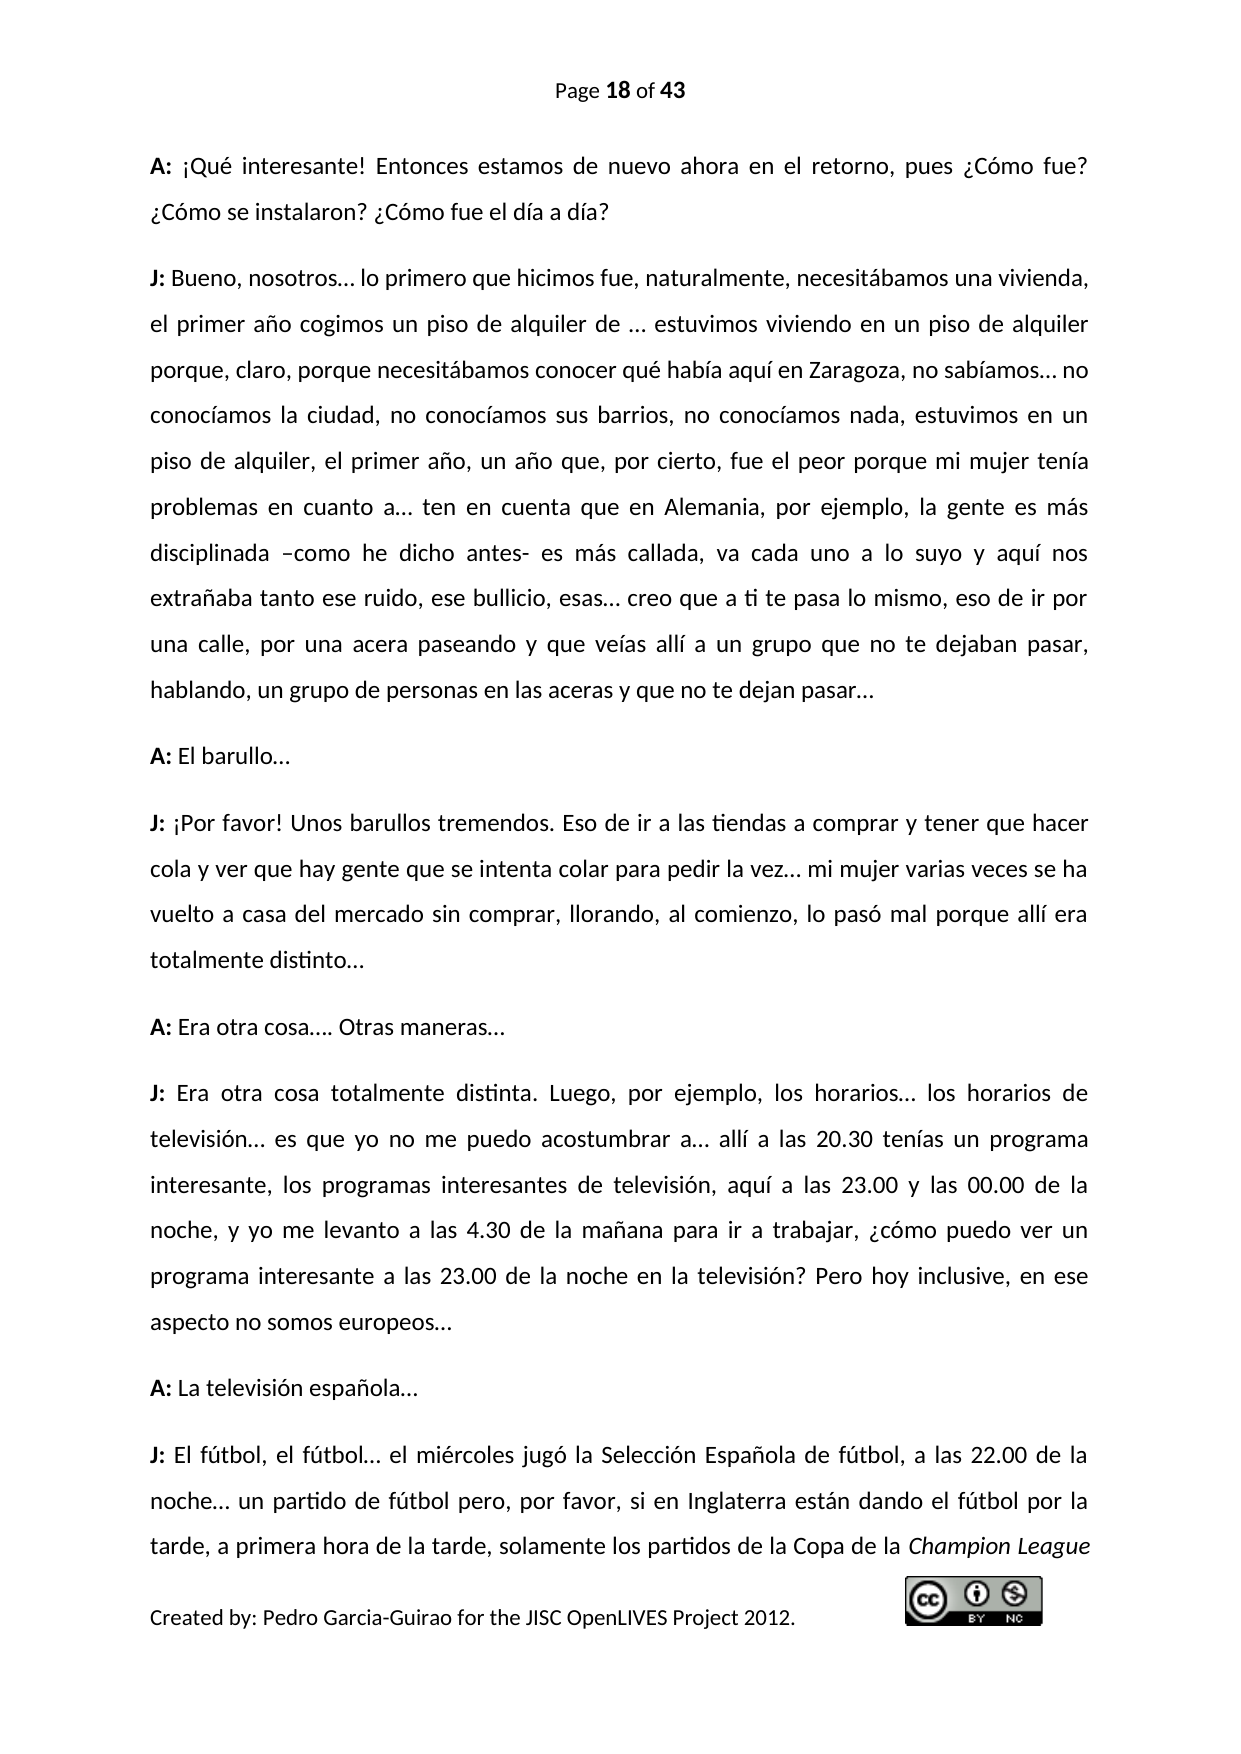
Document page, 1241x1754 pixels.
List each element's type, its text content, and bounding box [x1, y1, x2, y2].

text A: El barullo… [150, 740, 1090, 771]
picture [905, 1576, 1043, 1626]
text A: La televisión española… [150, 1372, 1090, 1403]
text J: Era otra cosa totalmente distinta. Luego, por ejemplo, los horarios… los horarios de televisión… es que yo no me puedo acostumbrar a… allí a las 20.30 tenías un programa interesante, los programas interesantes de televisión, aquí a las 23.00 y las 00.00 de la noche, y yo me levanto a las 4.30 de la mañana para ir a trabajar, ¿cómo puedo ver un programa interesante a las 23.00 de la noche en la televisión? Pero hoy inclusive, en ese aspecto no somos europeos… [150, 1077, 1090, 1336]
text A: ¡Qué interesante! Entonces estamos de nuevo ahora en el retorno, pues ¿Cómo fue? ¿Cómo se instalaron? ¿Cómo fue el día a día? [150, 150, 1090, 226]
text J: ¡Por favor! Unos barullos tremendos. Eso de ir a las tiendas a comprar y tener que hacer cola y ver que hay gente que se intenta colar para pedir la vez… mi mujer varias veces se ha vuelto a casa del mercado sin comprar, llorando, al comienzo, lo pasó mal porque allí era totalmente distinto… [150, 807, 1090, 975]
text J: Bueno, nosotros… lo primero que hicimos fue, naturalmente, necesitábamos una vivienda, el primer año cogimos un piso de alquiler de … estuvimos viviendo en un piso de alquiler porque, claro, porque necesitábamos conocer qué había aquí en Zaragoza, no sabíamos… no conocíamos la ciudad, no conocíamos sus barrios, no conocíamos nada, estuvimos en un piso de alquiler, el primer año, un año que, por cierto, fue el peor porque mi mujer tenía problemas en cuanto a… ten en cuenta que en Alemania, por ejemplo, la gente es más disciplinada –como he dicho antes- es más callada, va cada uno a lo suyo y aquí nos extrañaba tanto ese ruido, ese bullicio, esas… creo que a ti te pasa lo mismo, eso de ir por una calle, por una acera paseando y que veías allí a un grupo que no te dejaban pasar, hablando, un grupo de personas en las aceras y que no te dejan pasar… [150, 262, 1090, 704]
text A: Era otra cosa…. Otras maneras… [150, 1011, 1090, 1041]
